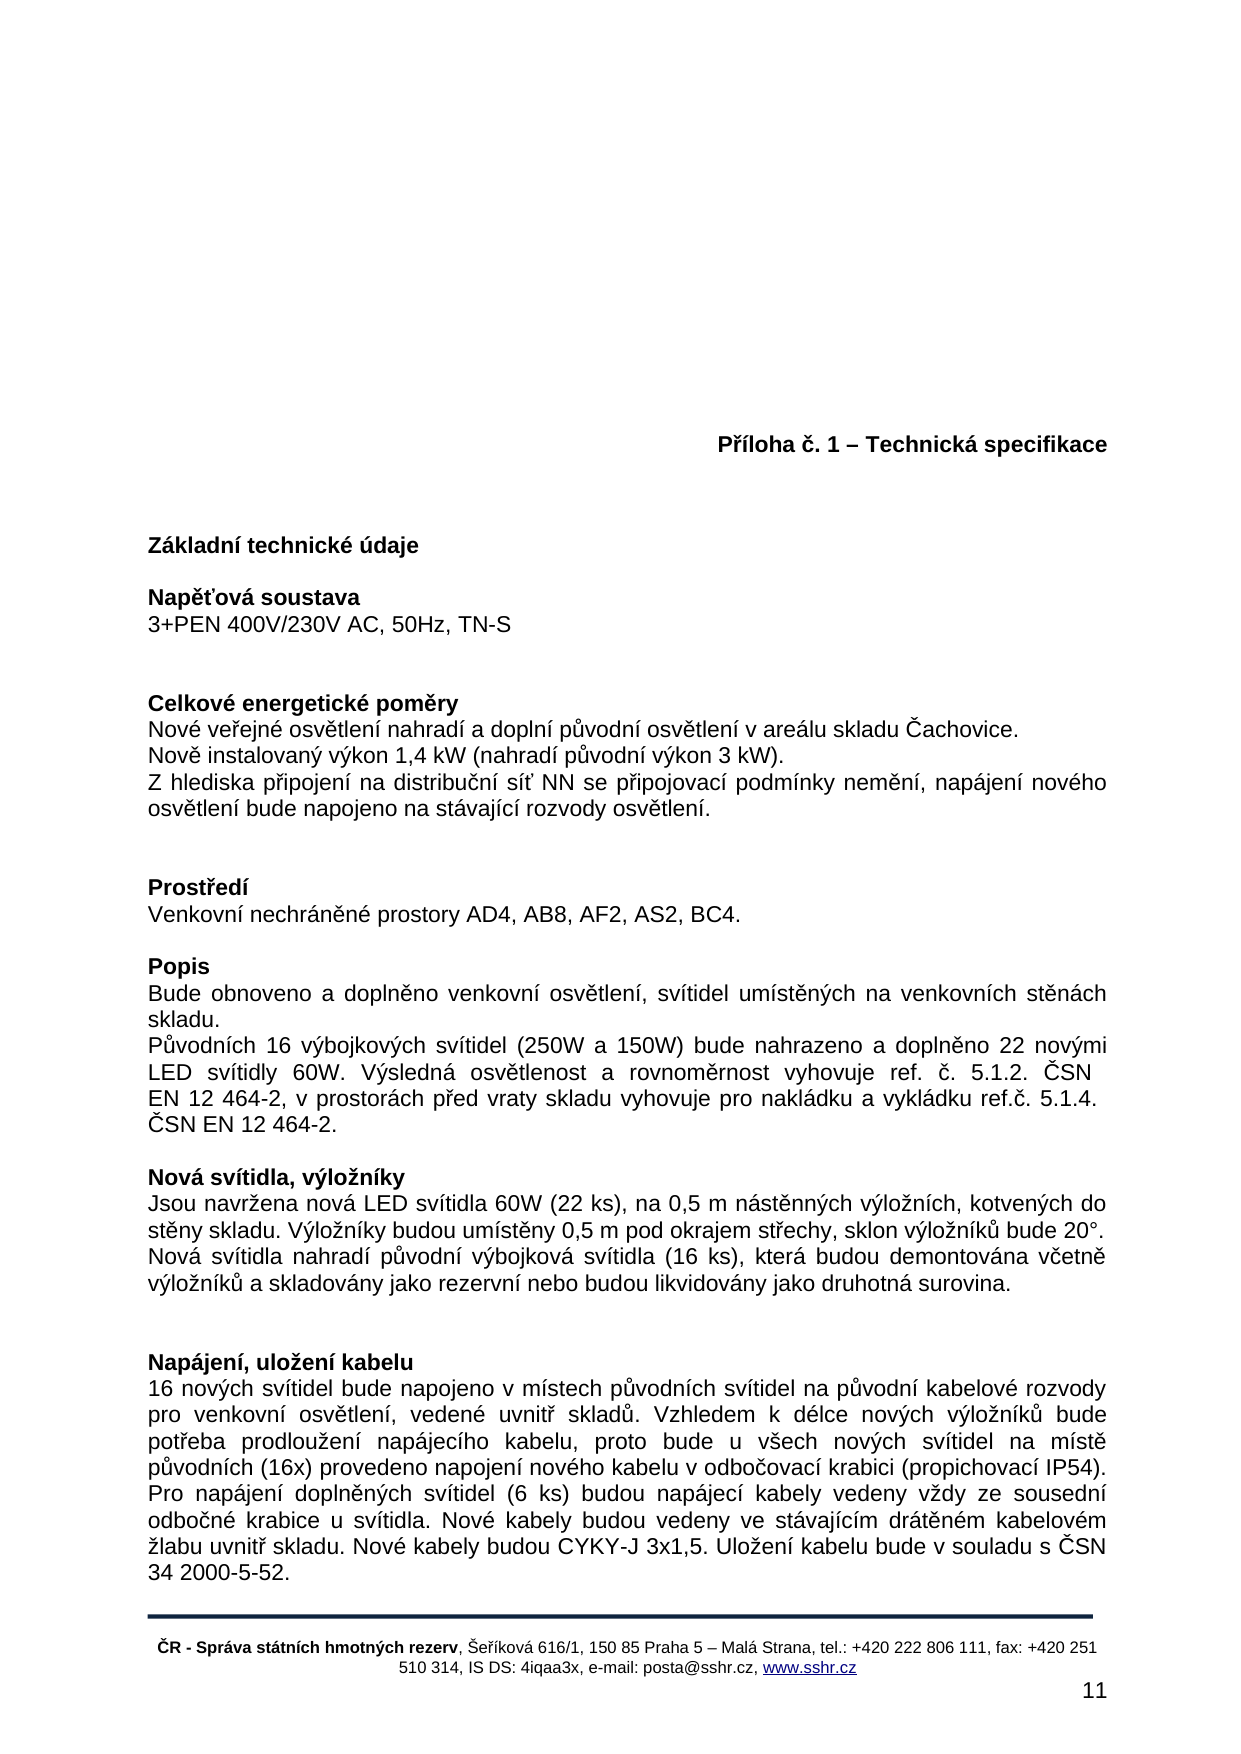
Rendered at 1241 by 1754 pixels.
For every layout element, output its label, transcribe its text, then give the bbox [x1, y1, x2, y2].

text Jsou navržena nová LED svítidla 60W (22 ks), na 0,5 m nástěnných výložních, kotvených do stěny skladu. Výložníky budou umístěny 0,5 m pod okrajem střechy, sklon výložníků bude 20°. [148, 1190, 1107, 1243]
text Napájení, uložení kabelu [148, 1348, 1107, 1375]
text Nové veřejné osvětlení nahradí a doplní původní osvětlení v areálu skladu Čachovice. [148, 716, 1107, 742]
text 3+PEN 400V/230V AC, 50Hz, TN-S [148, 611, 1107, 637]
text 16 nových svítidel bude napojeno v místech původních svítidel na původní kabelové rozvody pro venkovní osvětlení, vedené uvnitř skladů. Vzhledem k délce nových výložníků bude potřeba prodloužení napájecího kabelu, proto bude u všech nových svítidel na místě původních (16x) provedeno napojení nového kabelu v odbočovací krabici (propichovací IP54). Pro napájení doplněných svítidel (6 ks) budou napájecí kabely vedeny vždy ze sousední odbočné krabice u svítidla. Nové kabely budou vedeny ve stávajícím drátěném kabelovém žlabu uvnitř skladu. Nové kabely budou CYKY-J 3x1,5. Uložení kabelu bude v souladu s ČSN 34 2000-5-52. [148, 1375, 1107, 1586]
subtitle Příloha č. 1 – Technická specifikace [148, 431, 1107, 457]
text Nová svítidla, výložníky [148, 1164, 1107, 1190]
text Celkové energetické poměry [148, 690, 1107, 716]
text Popis [148, 953, 1107, 979]
text Původních 16 výbojkových svítidel (250W a 150W) bude nahrazeno a doplněno 22 novými LED svítidly 60W. Výsledná osvětlenost a rovnoměrnost vyhovuje ref. č. 5.1.2. ČSN EN 12 464-2, v prostorách před vraty skladu vyhovuje pro nakládku a vykládku ref.č. 5.1.4. ČSN EN 12 464-2. [148, 1032, 1107, 1138]
text Nová svítidla nahradí původní výbojková svítidla (16 ks), která budou demontována včetně výložníků a skladovány jako rezervní nebo budou likvidovány jako druhotná surovina. [148, 1243, 1107, 1296]
text Základní technické údaje [148, 532, 1107, 558]
text Bude obnoveno a doplněno venkovní osvětlení, svítidel umístěných na venkovních stěnách skladu. [148, 979, 1107, 1032]
text Prostředí [148, 874, 1107, 901]
text Z hlediska připojení na distribuční síť NN se připojovací podmínky nemění, napájení nového osvětlení bude napojeno na stávající rozvody osvětlení. [148, 769, 1107, 821]
text Venkovní nechráněné prostory AD4, AB8, AF2, AS2, BC4. [148, 901, 1107, 927]
text Napěťová soustava [148, 584, 1107, 611]
text Nově instalovaný výkon 1,4 kW (nahradí původní výkon 3 kW). [148, 742, 1107, 769]
